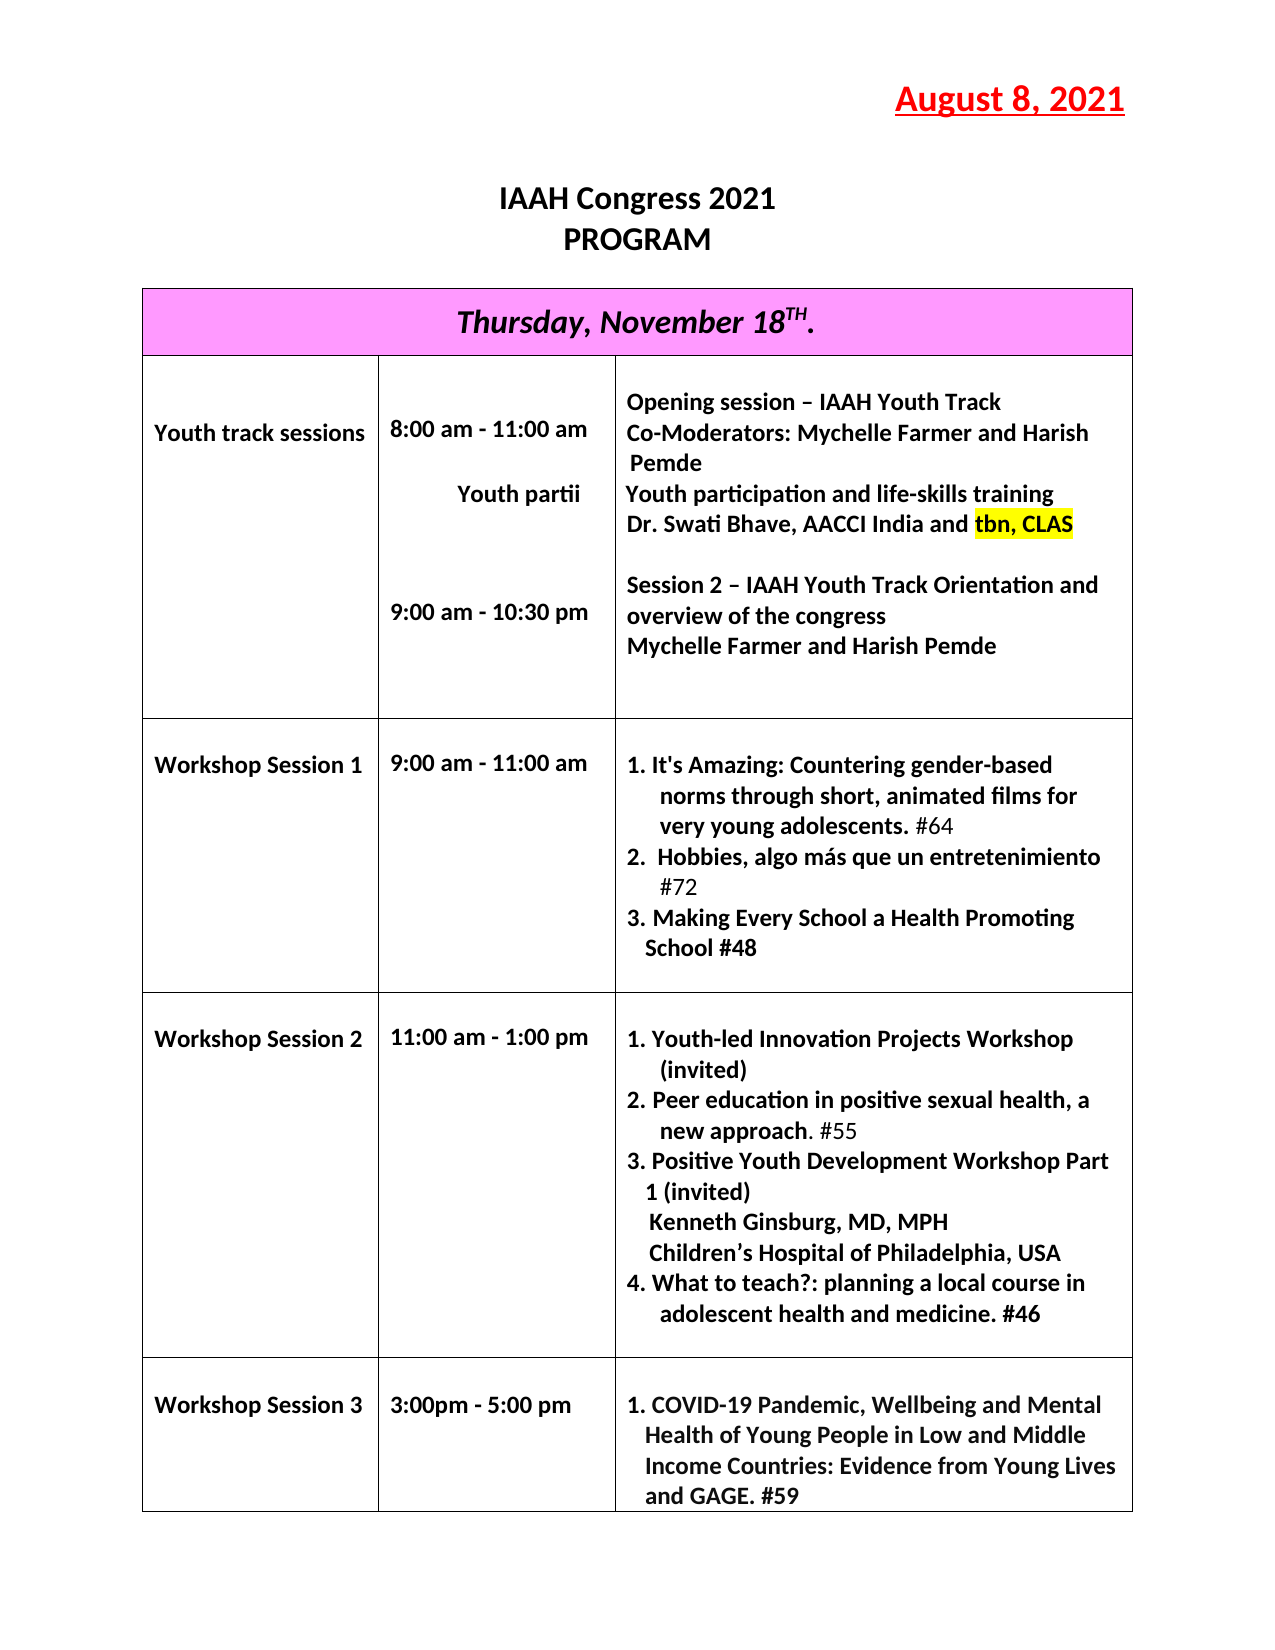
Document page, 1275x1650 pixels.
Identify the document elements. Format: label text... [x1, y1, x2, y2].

table_cell 3:00pm - 5:00 pm [379, 1358, 615, 1511]
table_cell 9:00 am - 11:00 am [379, 719, 615, 992]
table_cell Youth track sessions [143, 356, 378, 718]
table_cell Workshop Session 3 [143, 1358, 378, 1511]
text PROGRAM [150, 218, 1125, 259]
text IAAH Congress 2021 [150, 177, 1125, 218]
table_header Thursday, November 18TH. [143, 289, 1132, 355]
table_cell Workshop Session 1 [143, 719, 378, 992]
table_cell 1. It's Amazing: Countering gender-based norms through short, animated films for very young adolescents. #64 2. Hobbies, algo más que un entretenimiento #72 3. Making Every School a Health Promoting School #48 [616, 719, 1132, 992]
table_cell Workshop Session 2 [143, 993, 378, 1357]
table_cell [616, 1358, 1132, 1511]
table_cell Opening session – IAAH Youth Track Co-Moderators: Mychelle Farmer and Harish Pemde Youth partii Youth participation and life-skills training Dr. Swati Bhave, AACCI India and tbn, CLAS Session 2 – IAAH Youth Track Orientation and overview of the congress Mychelle Farmer and Harish Pemde [616, 356, 1132, 718]
table_cell 11:00 am - 1:00 pm [379, 993, 615, 1357]
table_cell 8:00 am - 11:00 am 9:00 am - 10:30 pm [379, 356, 615, 718]
table_cell 1. Youth-led Innovation Projects Workshop (invited) 2. Peer education in positive sexual health, a new approach. #55 3. Positive Youth Development Workshop Part 1 (invited) Kenneth Ginsburg, MD, MPH Children’s Hospital of Philadelphia, USA 4. What to teach?: planning a local course in adolescent health and medicine. #46 [616, 993, 1132, 1357]
